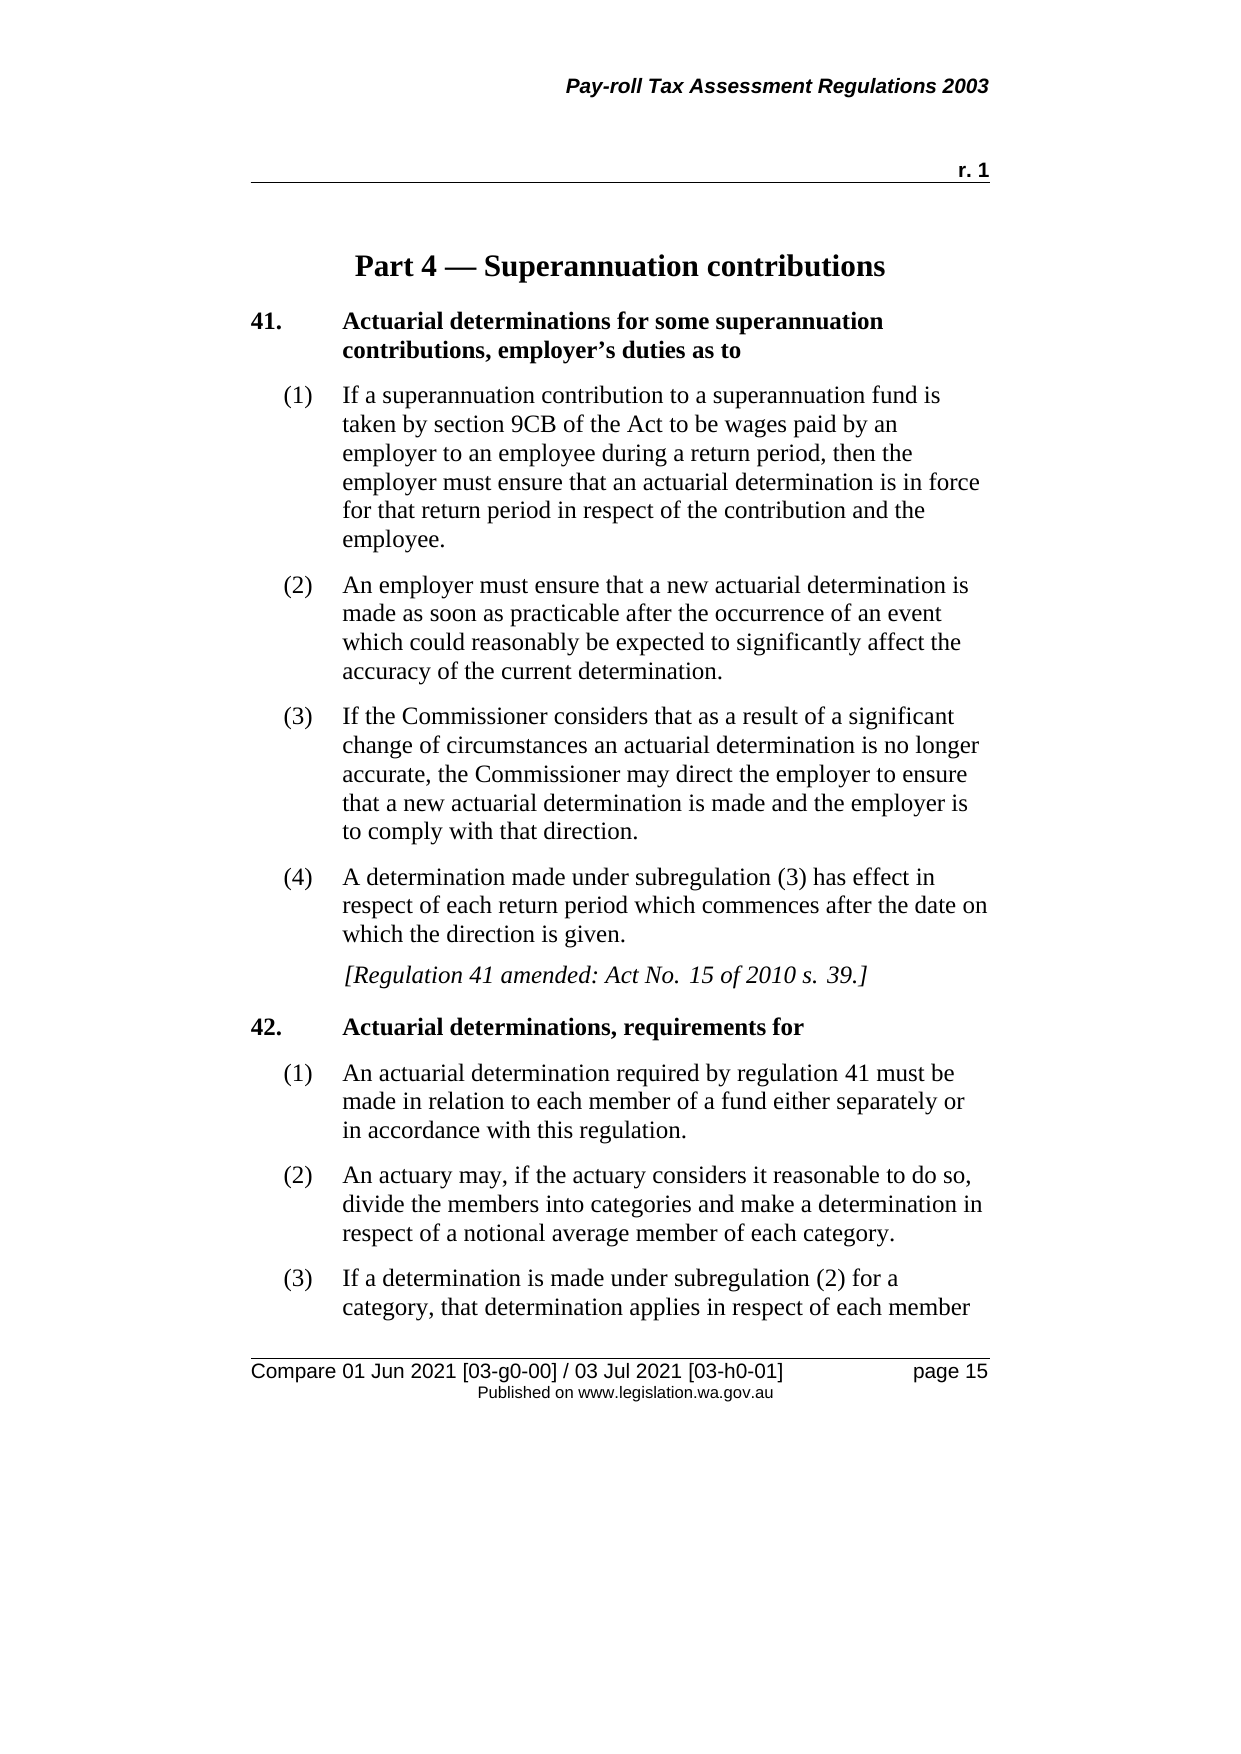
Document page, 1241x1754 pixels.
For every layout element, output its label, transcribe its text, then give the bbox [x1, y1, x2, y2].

text (4) A determination made under subregulation (3) has effect in respect of each return period which commences after the date on which the direction is given. [251, 862, 990, 948]
text (3) If the Commissioner considers that as a result of a significant change of circumstances an actuarial determination is no longer accurate, the Commissioner may direct the employer to ensure that a new actuarial determination is made and the employer is to comply with that direction. [251, 701, 990, 845]
text (2) An actuary may, if the actuary considers it reasonable to do so, divide the members into categories and make a determination in respect of a notional average member of each category. [251, 1161, 990, 1247]
subtitle Part 4 — Superannuation contributions [251, 247, 990, 283]
subtitle 42. Actuarial determinations, requirements for [251, 1012, 990, 1041]
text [251, 1263, 990, 1321]
text (1) If a superannuation contribution to a superannuation fund is taken by section 9CB of the Act to be wages paid by an employer to an employee during a return period, then the employer must ensure that an actuarial determination is in force for that return period in respect of the contribution and the employee. [251, 381, 990, 553]
text (1) An actuarial determination required by regulation 41 must be made in relation to each member of a fund either separately or in accordance with this regulation. [251, 1058, 990, 1144]
subtitle 41. Actuarial determinations for some superannuation contributions, employer’s duties as to [251, 306, 990, 364]
text [Regulation 41 amended: Act No. 15 of 2010 s. 39.] [251, 961, 990, 989]
text (2) An employer must ensure that a new actuarial determination is made as soon as practicable after the occurrence of an event which could reasonably be expected to significantly affect the accuracy of the current determination. [251, 570, 990, 685]
